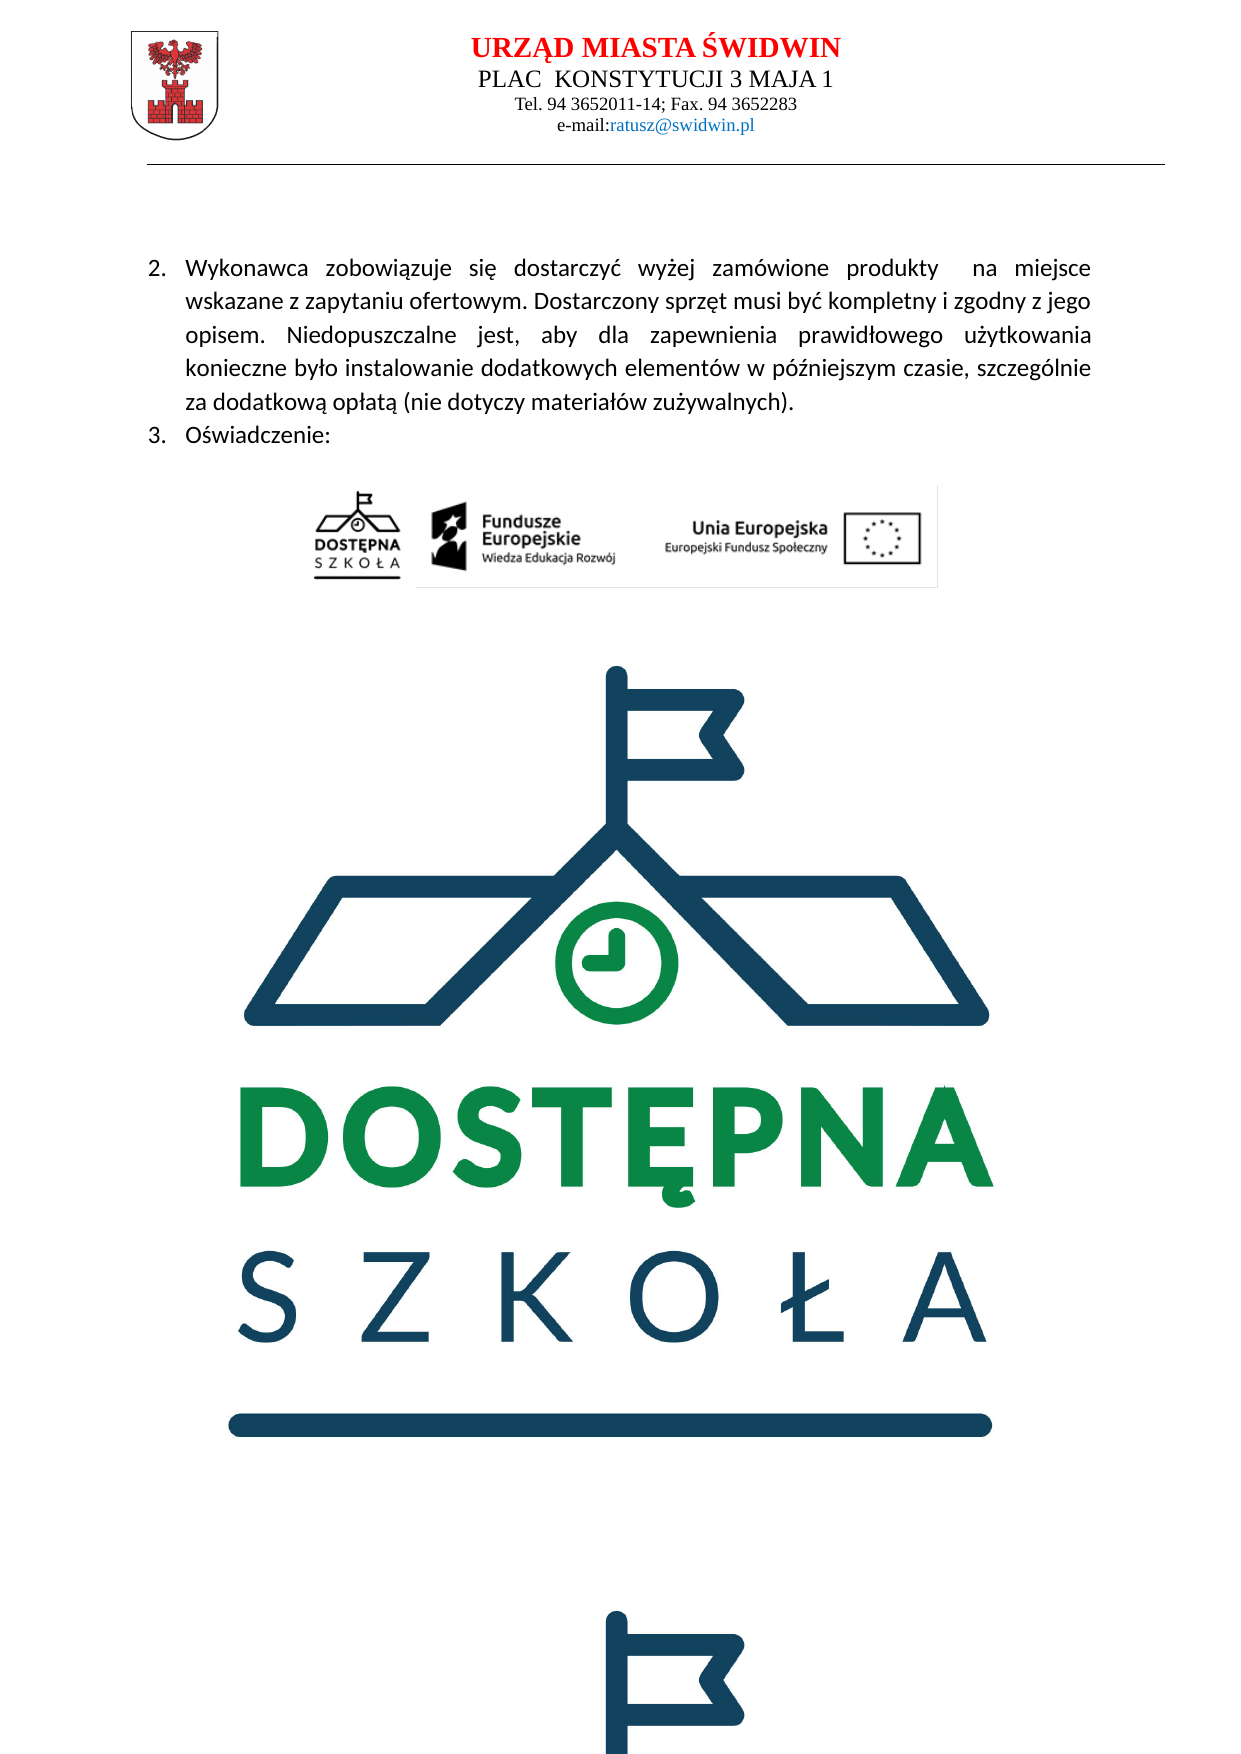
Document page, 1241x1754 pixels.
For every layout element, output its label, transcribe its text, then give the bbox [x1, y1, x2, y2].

list Oświadczenie: [148, 419, 1093, 450]
list Wykonawca zobowiązuje się dostarczyć wyżej zamówione produkty na miejsce wskazane z zapytaniu ofertowym. Dostarczony sprzęt musi być kompletny i zgodny z jego opisem. Niedopuszczalne jest, aby dla zapewnienia prawidłowego użytkowania konieczne było instalowanie dodatkowych elementów w późniejszym czasie, szczególnie za dodatkową opłatą (nie dotyczy materiałów zużywalnych). [148, 252, 1093, 416]
picture [147, 484, 1093, 1754]
